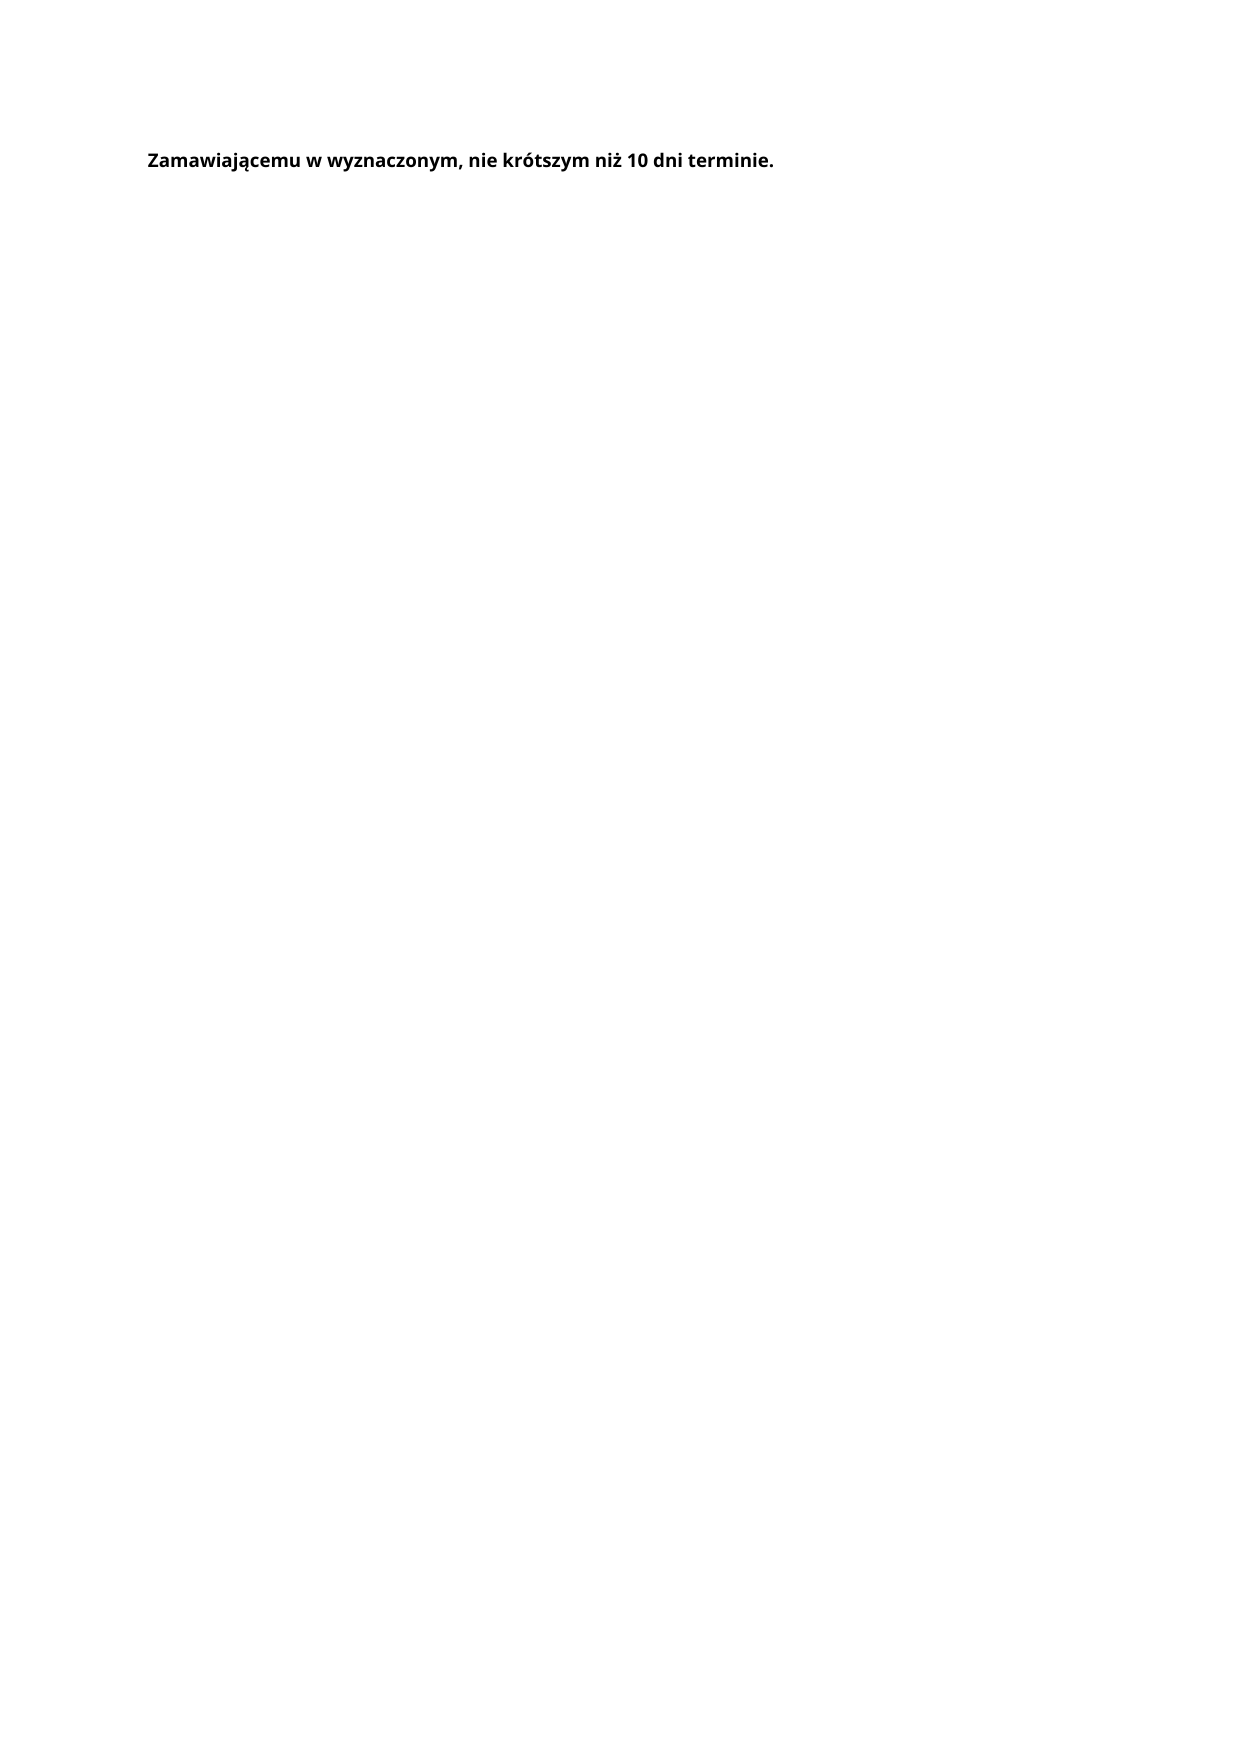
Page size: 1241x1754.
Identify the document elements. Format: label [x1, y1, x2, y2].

text [148, 148, 1093, 173]
